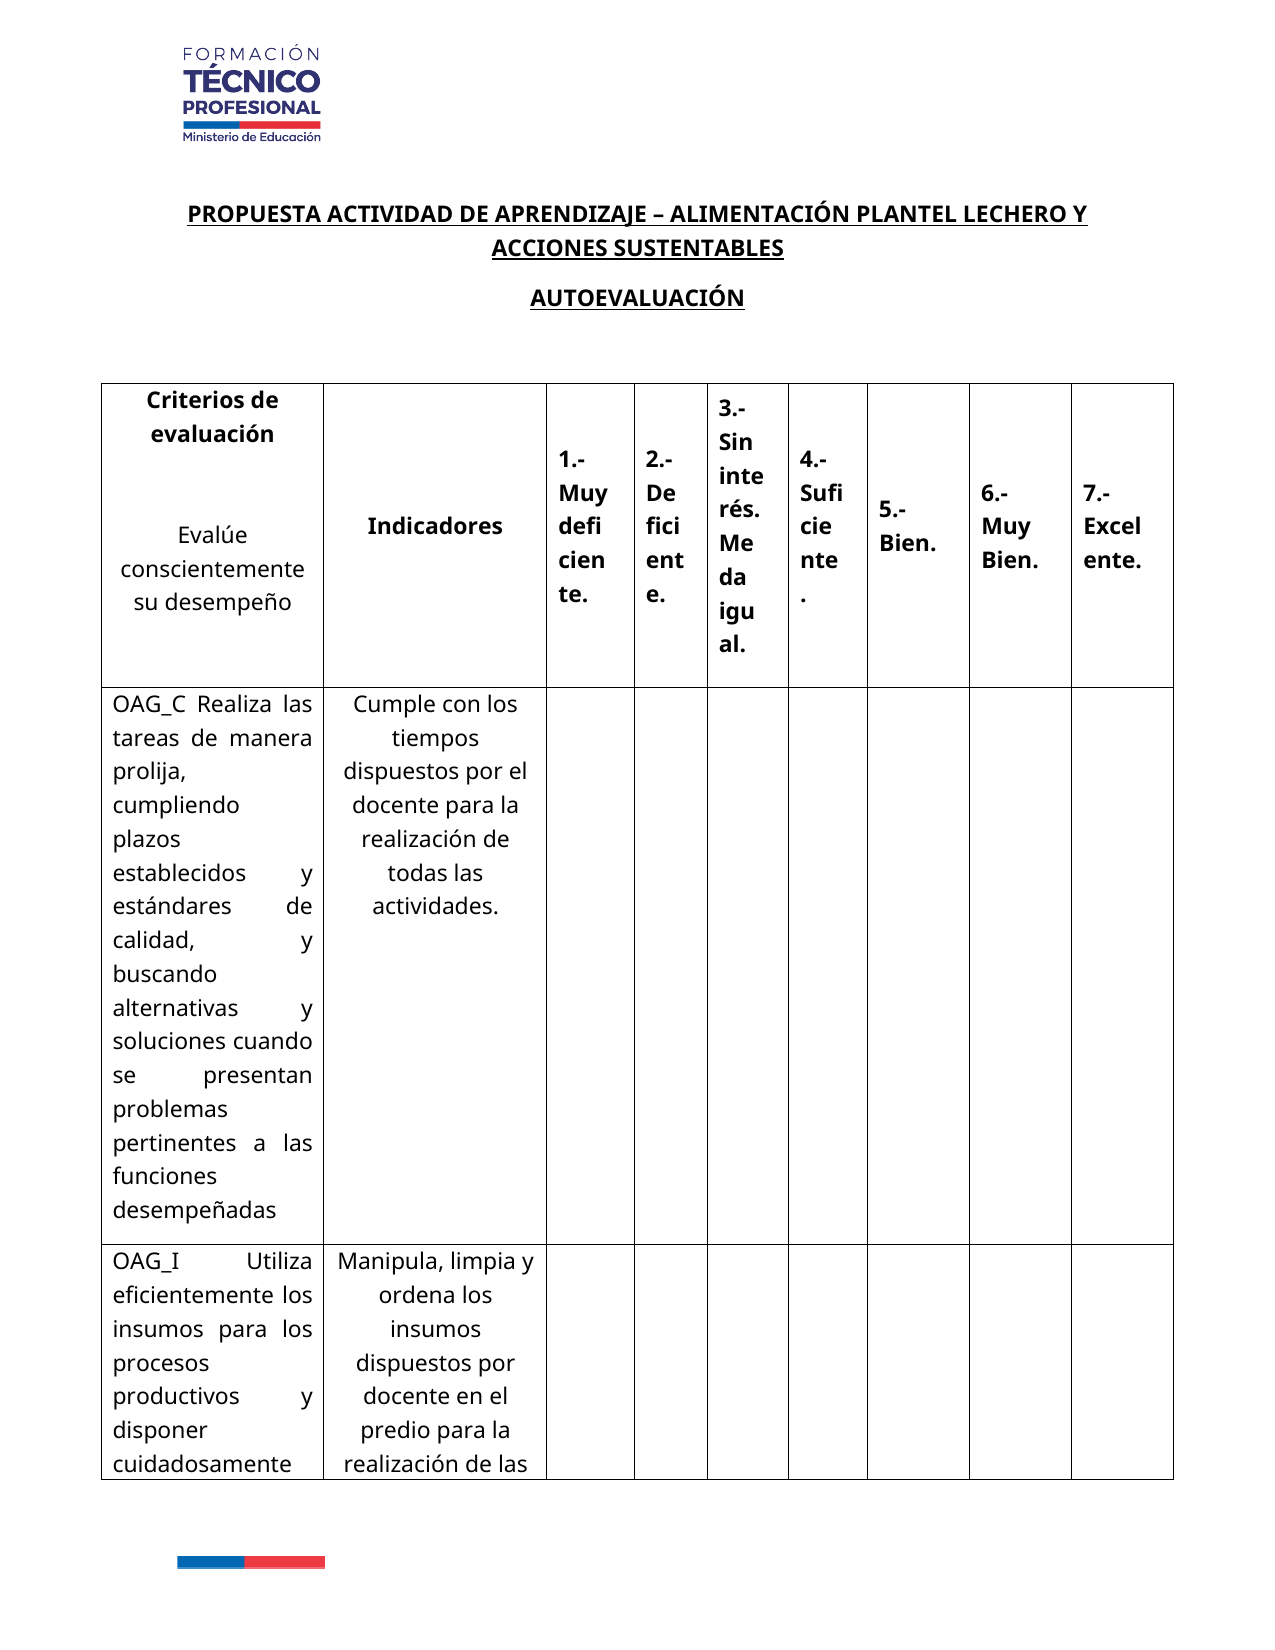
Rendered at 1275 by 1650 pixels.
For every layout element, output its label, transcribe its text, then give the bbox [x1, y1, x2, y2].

table_header 2.- Deficiente. [635, 384, 707, 687]
table_cell [868, 1245, 969, 1479]
picture [177, 1556, 325, 1569]
table_header 4.- Suficiente. [789, 384, 867, 687]
table_header 5.- Bien. [868, 384, 969, 687]
table_header 3.- Sin interés. Me da igual. [708, 384, 788, 687]
table_cell [970, 688, 1071, 1244]
table_cell [970, 1245, 1071, 1479]
table_cell [635, 1245, 707, 1479]
text PROPUESTA ACTIVIDAD DE APRENDIZAJE – ALIMENTACIÓN PLANTEL LECHERO Y ACCIONES SUSTENTABLES [177, 198, 1098, 263]
table_cell OAG_C Realiza las tareas de manera prolija, cumpliendo plazos establecidos y estándares de calidad, y buscando alternativas y soluciones cuando se presentan problemas pertinentes a las funciones desempeñadas [102, 688, 323, 1244]
table_cell [868, 688, 969, 1244]
table_header 7.- Excelente. [1072, 384, 1173, 687]
text AUTOEVALUACIÓN [177, 282, 1098, 313]
table_cell [708, 1245, 788, 1479]
table_cell [1072, 688, 1173, 1244]
table_cell [547, 1245, 634, 1479]
table_header Criterios de evaluación Evalúe conscientemente su desempeño [102, 384, 323, 687]
table_header Indicadores [324, 384, 546, 687]
table_cell [789, 688, 867, 1244]
table_cell Cumple con los tiempos dispuestos por el docente para la realización de todas las actividades. [324, 688, 546, 1244]
table_cell [547, 688, 634, 1244]
table_cell [635, 688, 707, 1244]
table_cell Manipula, limpia y ordena los insumos dispuestos por docente en el predio para la realización de las actividades. [324, 1245, 546, 1479]
picture [177, 36, 325, 148]
table_header 6.- Muy Bien. [970, 384, 1071, 687]
table_cell [789, 1245, 867, 1479]
table_cell [1072, 1245, 1173, 1479]
table_cell [708, 688, 788, 1244]
table_header 1.- Muy deficiente. [547, 384, 634, 687]
